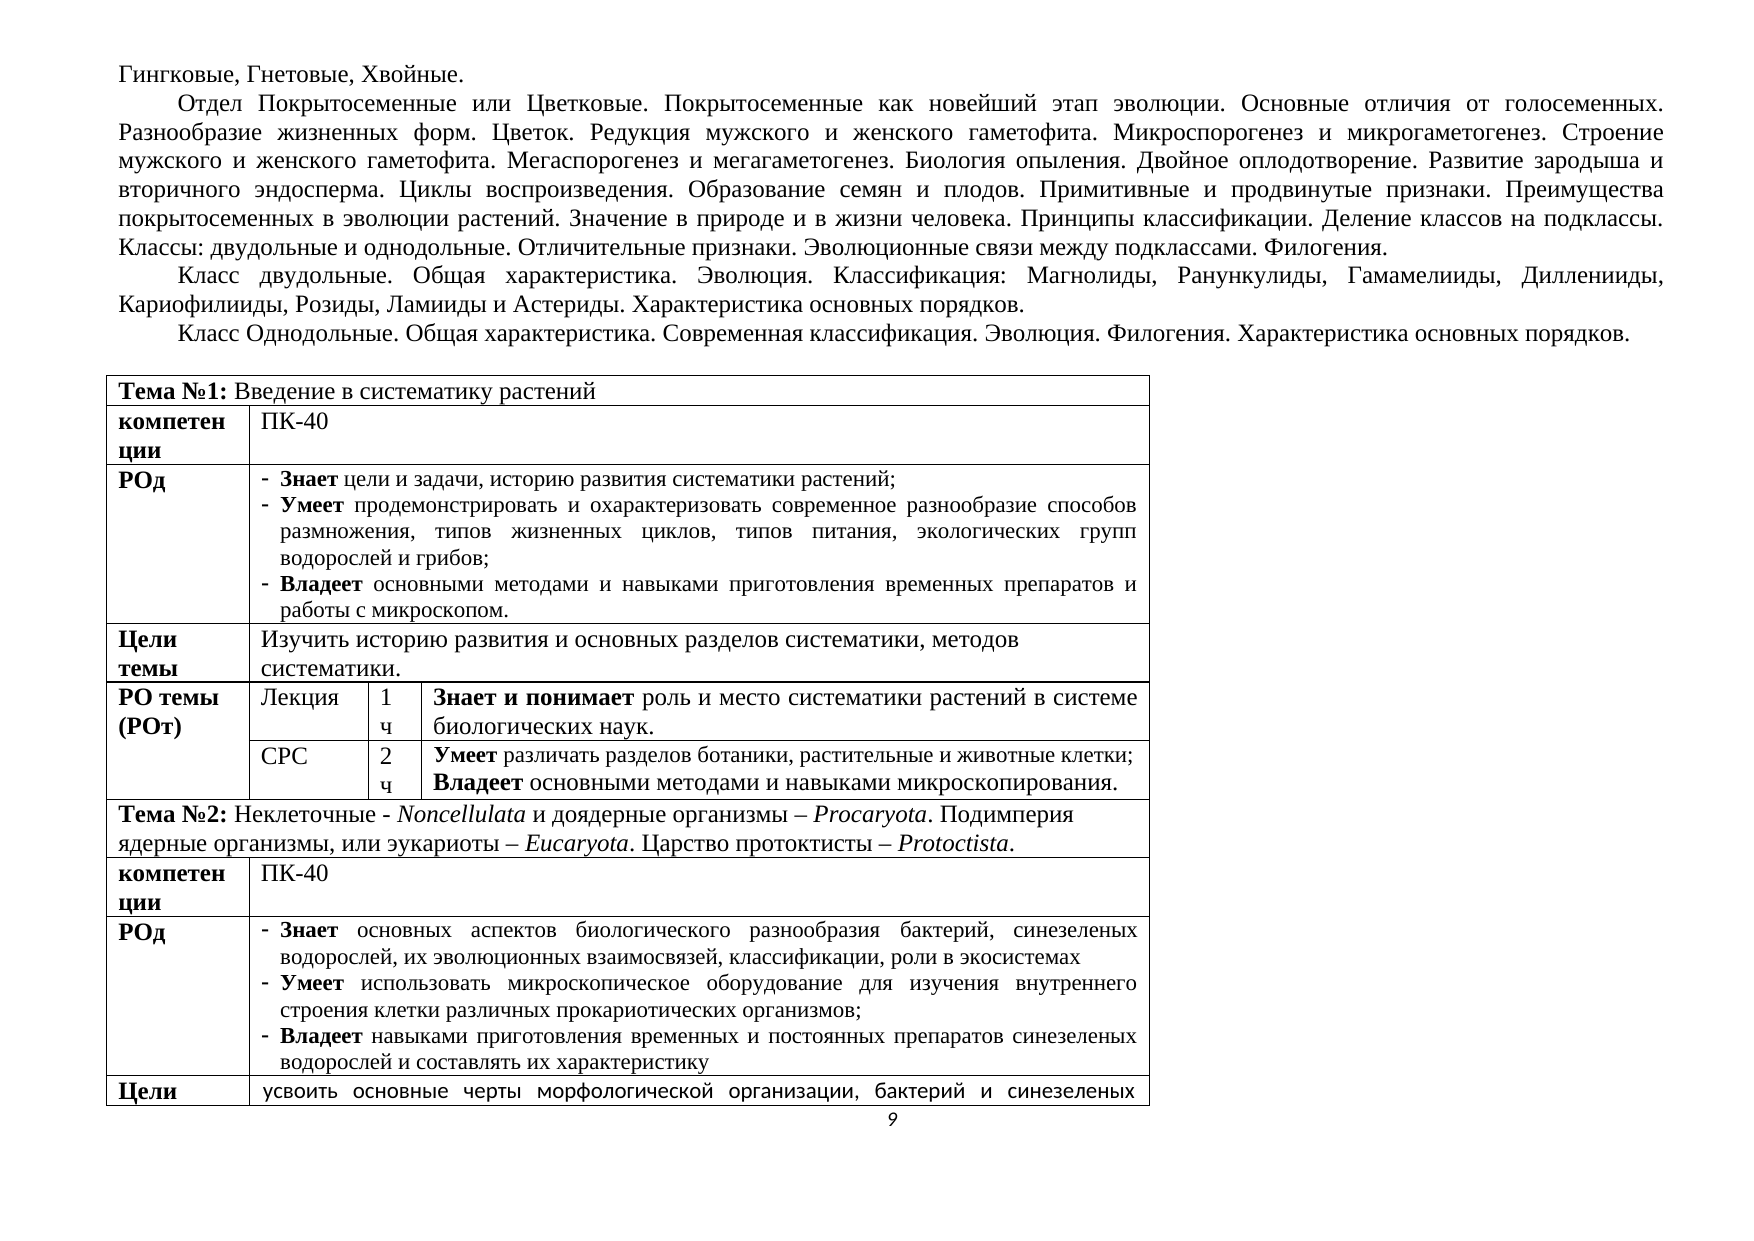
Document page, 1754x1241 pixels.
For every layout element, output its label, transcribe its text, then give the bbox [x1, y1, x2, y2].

table_cell Лекция [250, 683, 368, 740]
table_cell Цели темы [107, 1076, 249, 1104]
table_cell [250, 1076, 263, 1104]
table_cell РОд [107, 917, 249, 1075]
table_cell компетенции [107, 406, 249, 464]
table_cell Знает цели и задачи, историю развития систематики растений; Умеет продемонстрировать и охарактеризовать современное разнообразие способов размножения, типов жизненных циклов, типов питания, экологических групп водорослей и грибов; Владеет основными методами и навыками приготовления временных препаратов и работы с микроскопом. [250, 465, 1149, 623]
table_cell Знает основных аспектов биологического разнообразия бактерий, синезеленых водорослей, их эволюционных взаимосвязей, классификации, роли в экосистемах Умеет использовать микроскопическое оборудование для изучения внутреннего строения клетки различных прокариотических организмов; Владеет навыками приготовления временных и постоянных препаратов синезеленых водорослей и составлять их характеристику [250, 917, 1149, 1075]
table_cell Умеет различать разделов ботаники, растительные и животные клетки; Владеет основными методами и навыками микроскопирования. [422, 741, 1149, 798]
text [118, 59, 1665, 88]
table_cell ПК-40 [250, 406, 1149, 464]
table_cell Тема №2: Неклеточные - Noncellulata и доядерные организмы – Procaryota. Подимперия ядерные организмы, или эукариоты – Eucaryota. Царство протоктисты – Protoctista. [107, 800, 1149, 857]
table_cell РО темы (РОт) [107, 683, 249, 798]
table_cell Изучить историю развития и основных разделов систематики, методов систематики. [250, 624, 1149, 681]
text Класс Однодольные. Общая характеристика. Современная классификация. Эволюция. Филогения. Характеристика основных порядков. [118, 318, 1665, 347]
text Класс двудольные. Общая характеристика. Эволюция. Классификация: Магнолиды, Ранункулиды, Гамамелииды, Дилленииды, Кариофилииды, Розиды, Ламииды и Астериды. Характеристика основных порядков. [118, 260, 1665, 318]
table_cell СРС [250, 741, 368, 798]
table_cell 2 ч [369, 741, 421, 798]
table_cell компетенции [107, 858, 249, 916]
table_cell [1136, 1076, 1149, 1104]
table_header Тема №1: Введение в систематику растений [107, 376, 1149, 405]
table_cell Знает и понимает роль и место систематики растений в системе биологических наук. [422, 683, 1149, 740]
table_cell 1 ч [369, 683, 421, 740]
table_cell ПК-40 [250, 858, 1149, 916]
text Отдел Покрытосеменные или Цветковые. Покрытосеменные как новейший этап эволюции. Основные отличия от голосеменных. Разнообразие жизненных форм. Цветок. Редукция мужского и женского гаметофита. Микроспорогенез и микрогаметогенез. Строение мужского и женского гаметофита. Мегаспорогенез и мегагаметогенез. Биология опыления. Двойное оплодотворение. Развитие зародыша и вторичного эндосперма. Циклы воспроизведения. Образование семян и плодов. Примитивные и продвинутые признаки. Преимущества покрытосеменных в эволюции растений. Значение в природе и в жизни человека. Принципы классификации. Деление классов на подклассы. Классы: двудольные и однодольные. Отличительные признаки. Эволюционные связи между подклассами. Филогения. [118, 88, 1665, 260]
table_cell РОд [107, 465, 249, 623]
table_cell Цели темы [107, 624, 249, 681]
